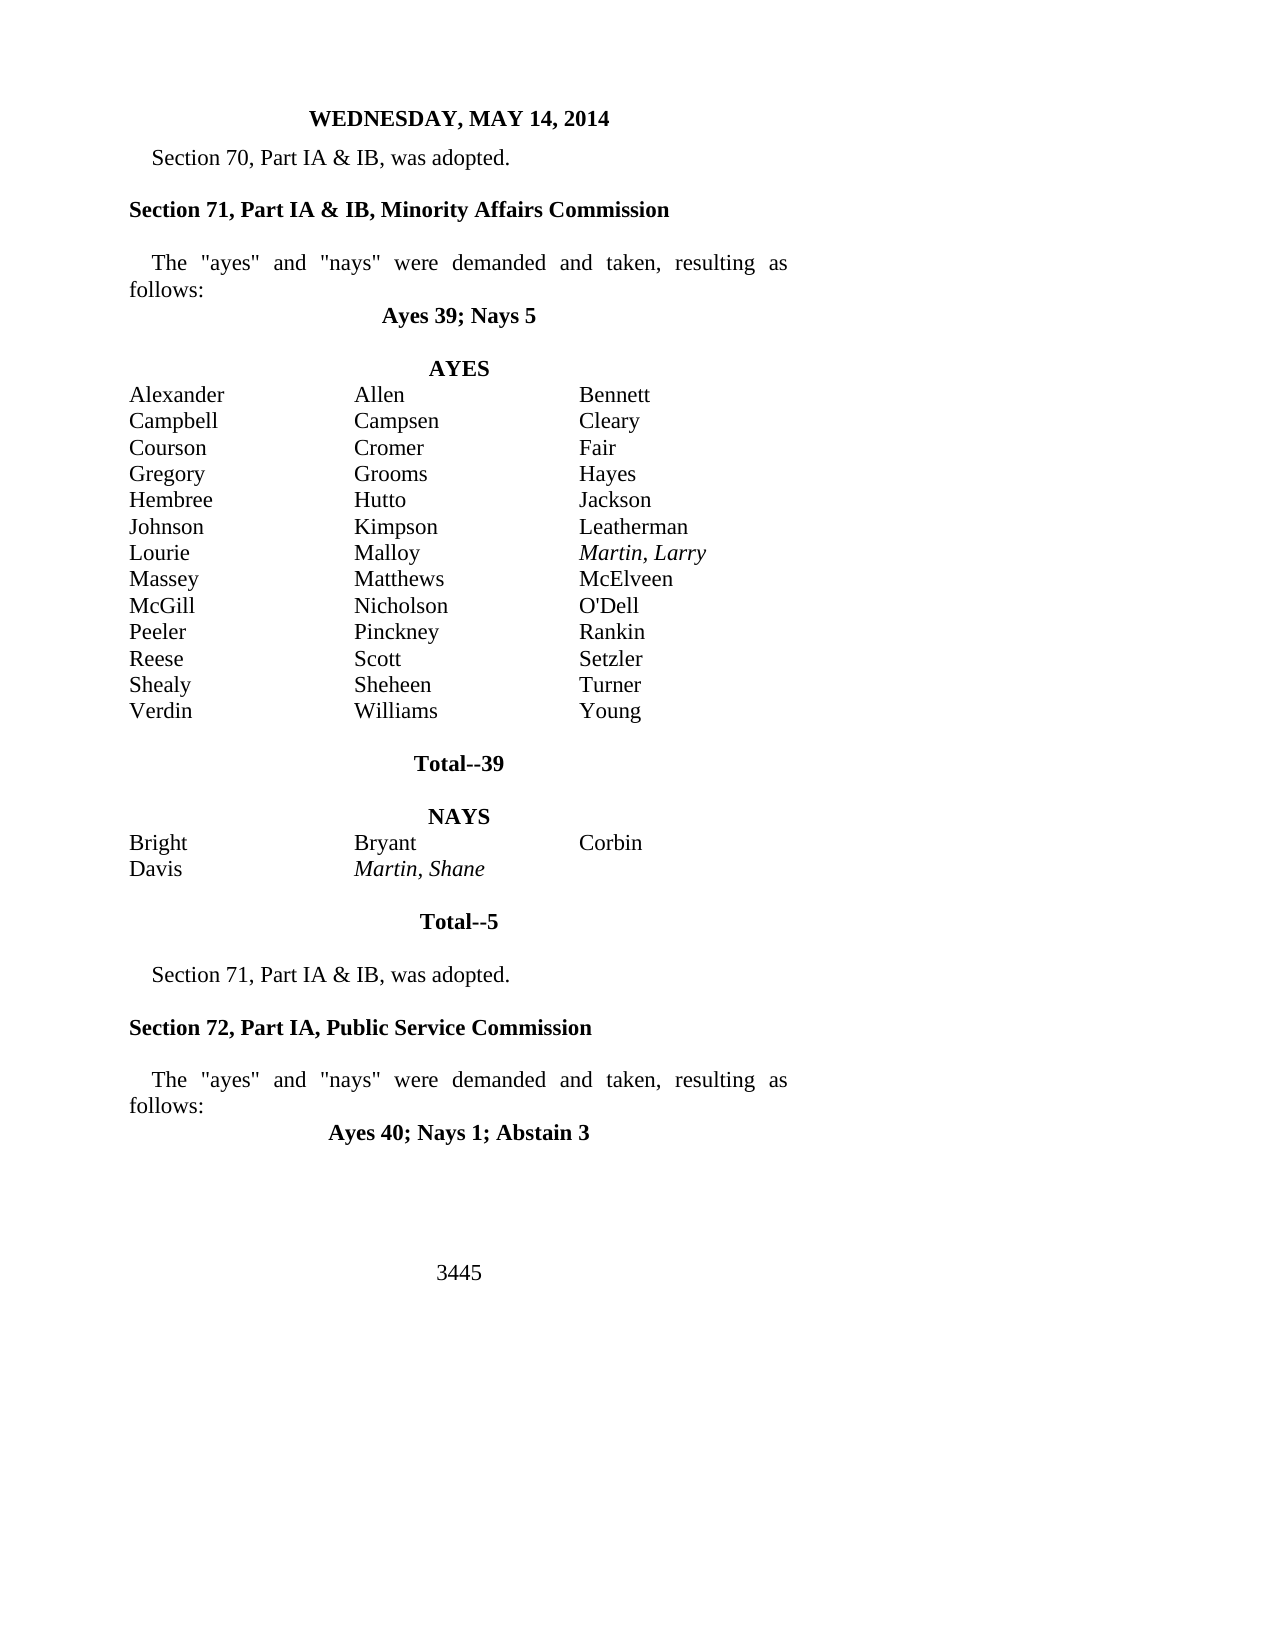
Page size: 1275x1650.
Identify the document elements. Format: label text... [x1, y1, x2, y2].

text Bright Bryant Corbin [129, 829, 789, 855]
text Courson Cromer Fair [129, 434, 789, 460]
text Ayes 39; Nays 5 [129, 302, 789, 328]
text McGill Nicholson O'Dell [129, 592, 789, 618]
text Davis Martin, Shane [129, 855, 789, 882]
text Shealy Sheheen Turner [129, 671, 789, 697]
text The "ayes" and "nays" were demanded and taken, resulting as follows: [129, 249, 789, 302]
text Section 70, Part IA & IB, was adopted. [129, 144, 789, 170]
text Section 71, Part IA & IB, Minority Affairs Commission [129, 197, 789, 223]
text Total--39 [129, 750, 789, 776]
text Lourie Malloy Martin, Larry [129, 539, 789, 566]
text Massey Matthews McElveen [129, 566, 789, 592]
text Gregory Grooms Hayes [129, 460, 789, 486]
text Hembree Hutto Jackson [129, 486, 789, 513]
text NAYS [129, 803, 789, 829]
text Verdin Williams Young [129, 697, 789, 724]
text Johnson Kimpson Leatherman [129, 513, 789, 539]
text AYES [129, 355, 789, 381]
text Campbell Campsen Cleary [129, 407, 789, 434]
text The "ayes" and "nays" were demanded and taken, resulting as follows: [129, 1066, 789, 1119]
text Total--5 [129, 908, 789, 934]
text Section 71, Part IA & IB, was adopted. [129, 961, 789, 987]
text Section 72, Part IA, Public Service Commission [129, 1013, 789, 1040]
text Alexander Allen Bennett [129, 381, 789, 407]
text Ayes 40; Nays 1; Abstain 3 [129, 1119, 789, 1145]
text Reese Scott Setzler [129, 644, 789, 671]
text Peeler Pinckney Rankin [129, 618, 789, 644]
